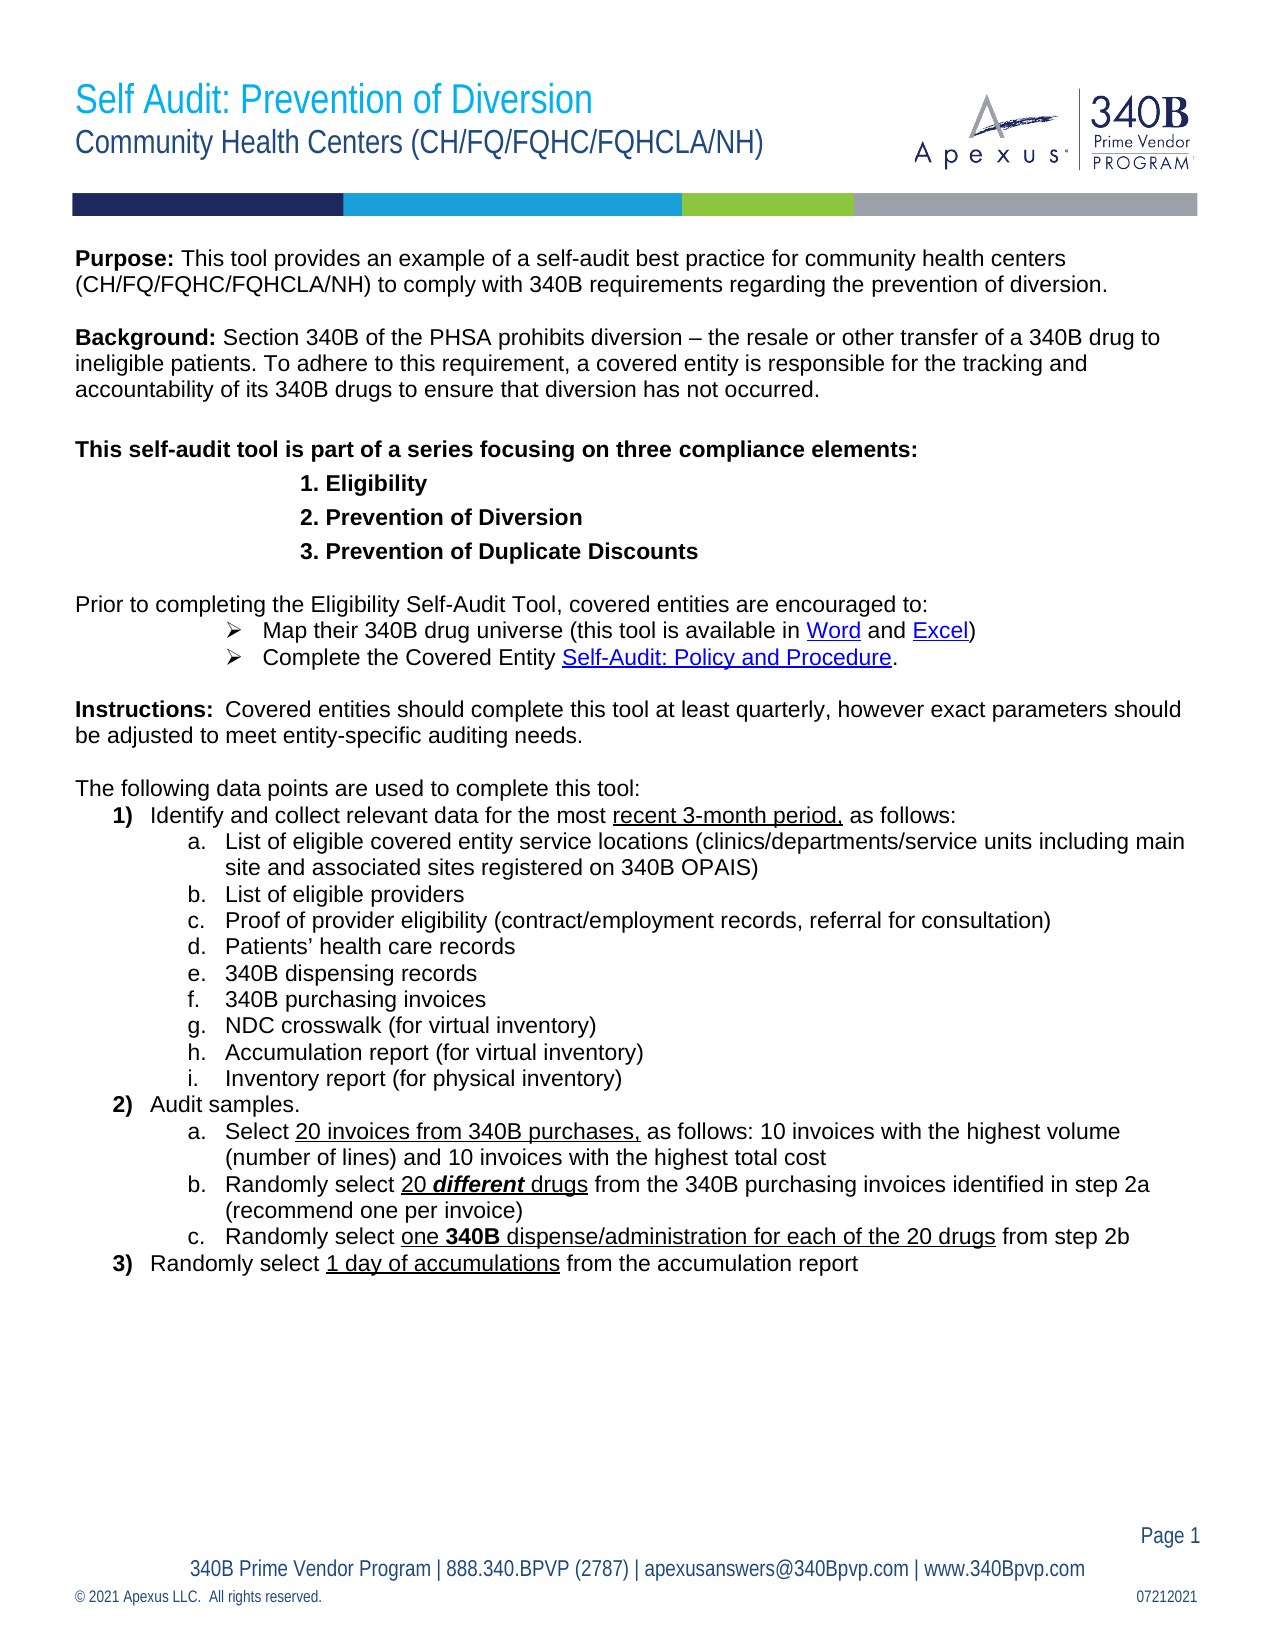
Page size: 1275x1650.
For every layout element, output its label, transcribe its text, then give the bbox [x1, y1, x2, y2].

list Randomly select one 340B dispense/administration for each of the 20 drugs from step 2b [187, 1223, 1200, 1249]
list List of eligible providers [187, 881, 1200, 907]
picture [72, 193, 1198, 216]
list Patients’ health care records [187, 933, 1200, 960]
text Background: Section 340B of the PHSA prohibits diversion – the resale or other transfer of a 340B drug to ineligible patients. To adhere to this requirement, a covered entity is responsible for the tracking and accountability of its 340B drugs to ensure that diversion has not occurred. [75, 323, 1200, 403]
list Accumulation report (for virtual inventory) [187, 1039, 1200, 1065]
list 340B purchasing invoices [187, 986, 1200, 1012]
text Instructions: Covered entities should complete this tool at least quarterly, however exact parameters should be adjusted to meet entity-specific auditing needs. [75, 696, 1194, 749]
text The following data points are used to complete this tool: [75, 775, 1084, 802]
picture [913, 88, 1195, 170]
text This self-audit tool is part of a series focusing on three compliance elements: [75, 436, 1194, 463]
list List of eligible covered entity service locations (clinics/departments/service units including main site and associated sites registered on 340B OPAIS) [187, 828, 1200, 881]
text Prior to completing the Eligibility Self-Audit Tool, covered entities are encouraged to: [75, 591, 1194, 617]
list Complete the Covered Entity Self-Audit: Policy and Procedure. [225, 643, 1194, 670]
list Identify and collect relevant data for the most recent 3-month period, as follows: [112, 802, 1200, 828]
text 3. Prevention of Duplicate Discounts [300, 538, 1194, 564]
list Proof of provider eligibility (contract/employment records, referral for consultation) [187, 907, 1200, 933]
list NDC crosswalk (for virtual inventory) [187, 1012, 1200, 1039]
list 340B dispensing records [187, 960, 1200, 986]
list Audit samples. [112, 1091, 1200, 1118]
list Inventory report (for physical inventory) [187, 1065, 1200, 1091]
text Purpose: This tool provides an example of a self-audit best practice for community health centers (CH/FQ/FQHC/FQHCLA/NH) to comply with 340B requirements regarding the prevention of diversion. [75, 244, 1200, 297]
list Map their 340B drug universe (this tool is available in Word and Excel) [225, 617, 1194, 643]
list Randomly select 20 different drugs from the 340B purchasing invoices identified in step 2a (recommend one per invoice) [187, 1171, 1200, 1223]
text 2. Prevention of Diversion [300, 504, 1194, 531]
list Randomly select 1 day of accumulations from the accumulation report [112, 1249, 1200, 1276]
list Select 20 invoices from 340B purchases, as follows: 10 invoices with the highest volume (number of lines) and 10 invoices with the highest total cost [187, 1118, 1200, 1171]
text 1. Eligibility [300, 470, 1194, 497]
